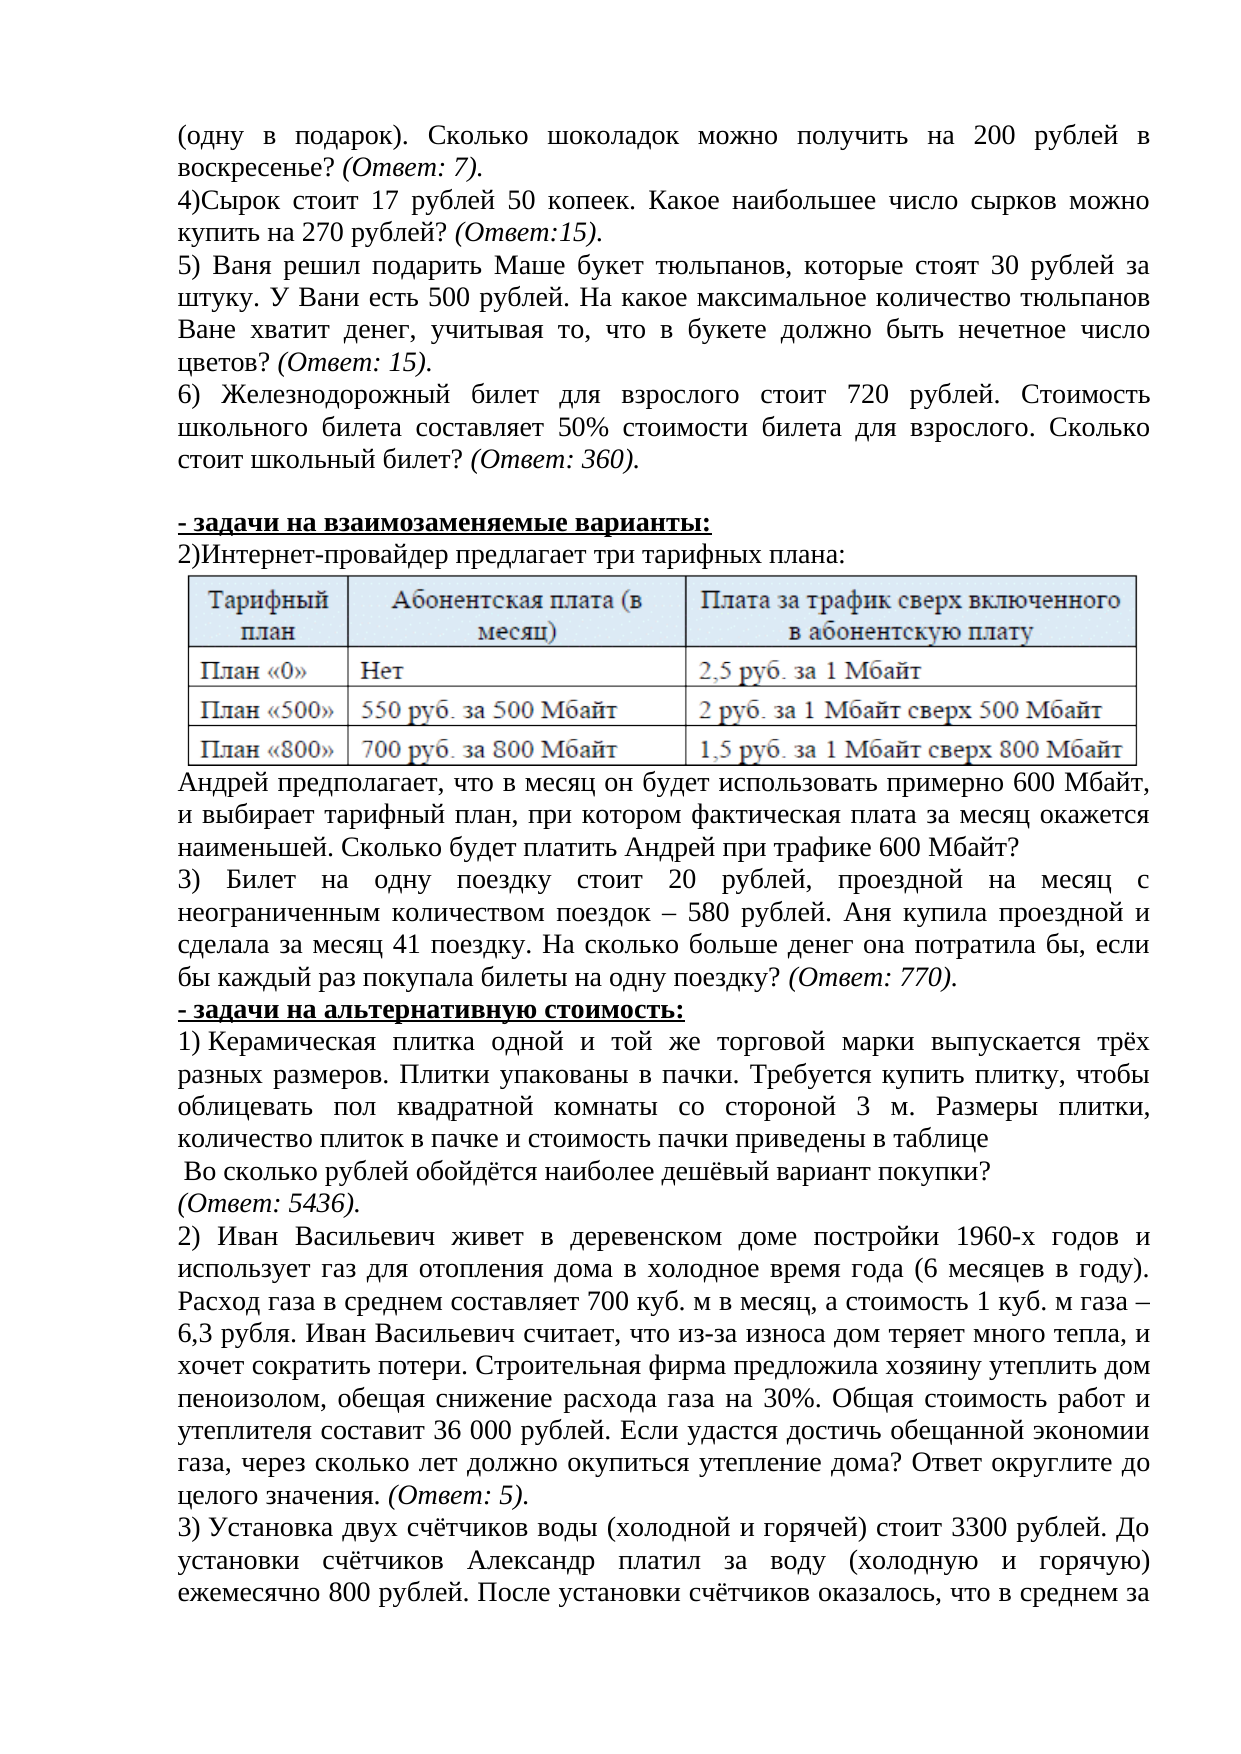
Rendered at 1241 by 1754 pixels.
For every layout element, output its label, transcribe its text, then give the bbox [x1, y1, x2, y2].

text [177, 1510, 1152, 1607]
text - задачи на альтернативную стоимость: [177, 992, 1152, 1024]
text - задачи на взаимозаменяемые варианты: [177, 505, 1152, 537]
text (Ответ: 5436). [177, 1186, 1152, 1219]
picture [177, 570, 1139, 766]
text 5) Ваня решил подарить Маше букет тюльпанов, которые стоят 30 рублей за штуку. У Вани есть 500 рублей. На какое максимальное количество тюльпанов Ване хватит денег, учитывая то, что в букете должно быть нечетное число цветов? (Ответ: 15). [177, 248, 1152, 377]
text 6) Железнодорожный билет для взрослого стоит 720 рублей. Стоимость школьного билета составляет 50% стоимости билета для взрослого. Сколько стоит школьный билет? (Ответ: 360). [177, 377, 1152, 474]
text 2) Иван Васильевич живет в деревенском доме постройки 1960-х годов и использует газ для отопления дома в холодное время года (6 месяцев в году). Расход газа в среднем составляет 700 куб. м в месяц, а стоимость 1 куб. м газа – 6,3 рубля. Иван Васильевич считает, что из-за износа дом теряет много тепла, и хочет сократить потери. Строительная фирма предложила хозяину утеплить дом пеноизолом, обещая снижение расхода газа на 30%. Общая стоимость работ и утеплителя составит 36 000 рублей. Если удастся достичь обещанной экономии газа, через сколько лет должно окупиться утепление дома? Ответ округлите до целого значения. (Ответ: 5). [177, 1219, 1152, 1510]
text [177, 118, 1152, 183]
text 4)Сырок стоит 17 рублей 50 копеек. Какое наибольшее число сырков можно купить на 270 рублей? (Ответ:15). [177, 183, 1152, 248]
text 1) Керамическая плитка одной и той же торговой марки выпускается трёх разных размеров. Плитки упакованы в пачки. Требуется купить плитку, чтобы облицевать пол квадратной комнаты со стороной 3 м. Размеры плитки, количество плиток в пачке и стоимость пачки приведены в таблице [177, 1024, 1152, 1154]
text 3) Билет на одну поездку стоит 20 рублей, проездной на месяц с неограниченным количеством поездок – 580 рублей. Аня купила проездной и сделала за месяц 41 поездку. На сколько больше денег она потратила бы, если бы каждый раз покупала билеты на одну поездку? (Ответ: 770). [177, 862, 1152, 992]
text Во сколько рублей обойдётся наиболее дешёвый вариант покупки? [177, 1154, 1152, 1186]
text 2)Интернет-провайдер предлагает три тарифных плана: [177, 537, 1152, 570]
